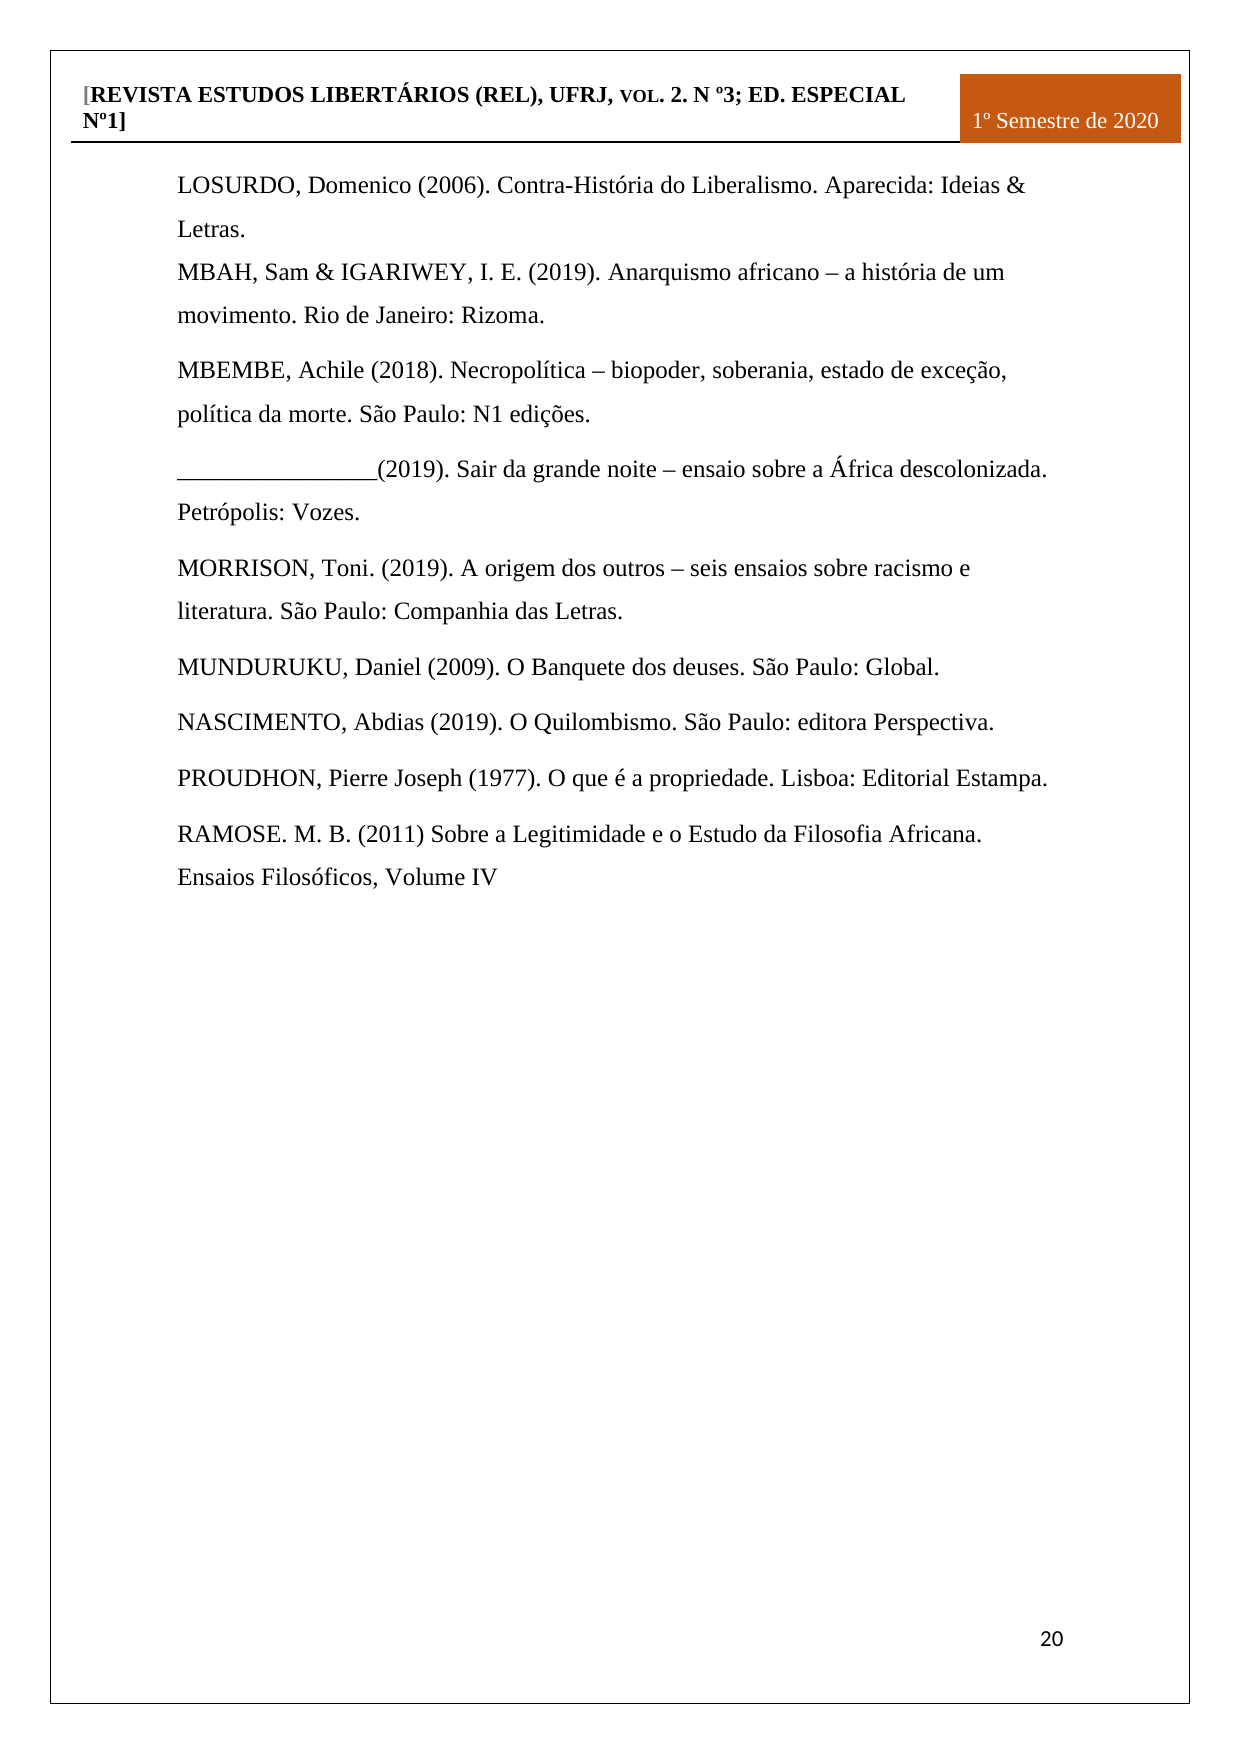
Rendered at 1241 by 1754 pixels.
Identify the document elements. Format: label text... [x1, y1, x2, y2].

text MBAH, Sam & IGARIWEY, I. E. (2019). Anarquismo africano – a história de um movimento. Rio de Janeiro: Rizoma. [177, 257, 1063, 329]
text MUNDURUKU, Daniel (2009). O Banquete dos deuses. São Paulo: Global. [177, 652, 1063, 681]
text ________________(2019). Sair da grande noite – ensaio sobre a África descolonizada. Petrópolis: Vozes. [177, 454, 1063, 526]
text MBEMBE, Achile (2018). Necropolítica – biopoder, soberania, estado de exceção, política da morte. São Paulo: N1 edições. [177, 356, 1063, 427]
text RAMOSE. M. B. (2011) Sobre a Legitimidade e o Estudo da Filosofia Africana. Ensaios Filosóficos, Volume IV [177, 819, 1063, 891]
text MORRISON, Toni. (2019). A origem dos outros – seis ensaios sobre racismo e literatura. São Paulo: Companhia das Letras. [177, 553, 1063, 625]
text LOSURDO, Domenico (2006). Contra-História do Liberalismo. Aparecida: Ideias & Letras. [177, 171, 1063, 242]
text NASCIMENTO, Abdias (2019). O Quilombismo. São Paulo: editora Perspectiva. [177, 707, 1063, 736]
text PROUDHON, Pierre Joseph (1977). O que é a propriedade. Lisboa: Editorial Estampa. [177, 763, 1063, 792]
